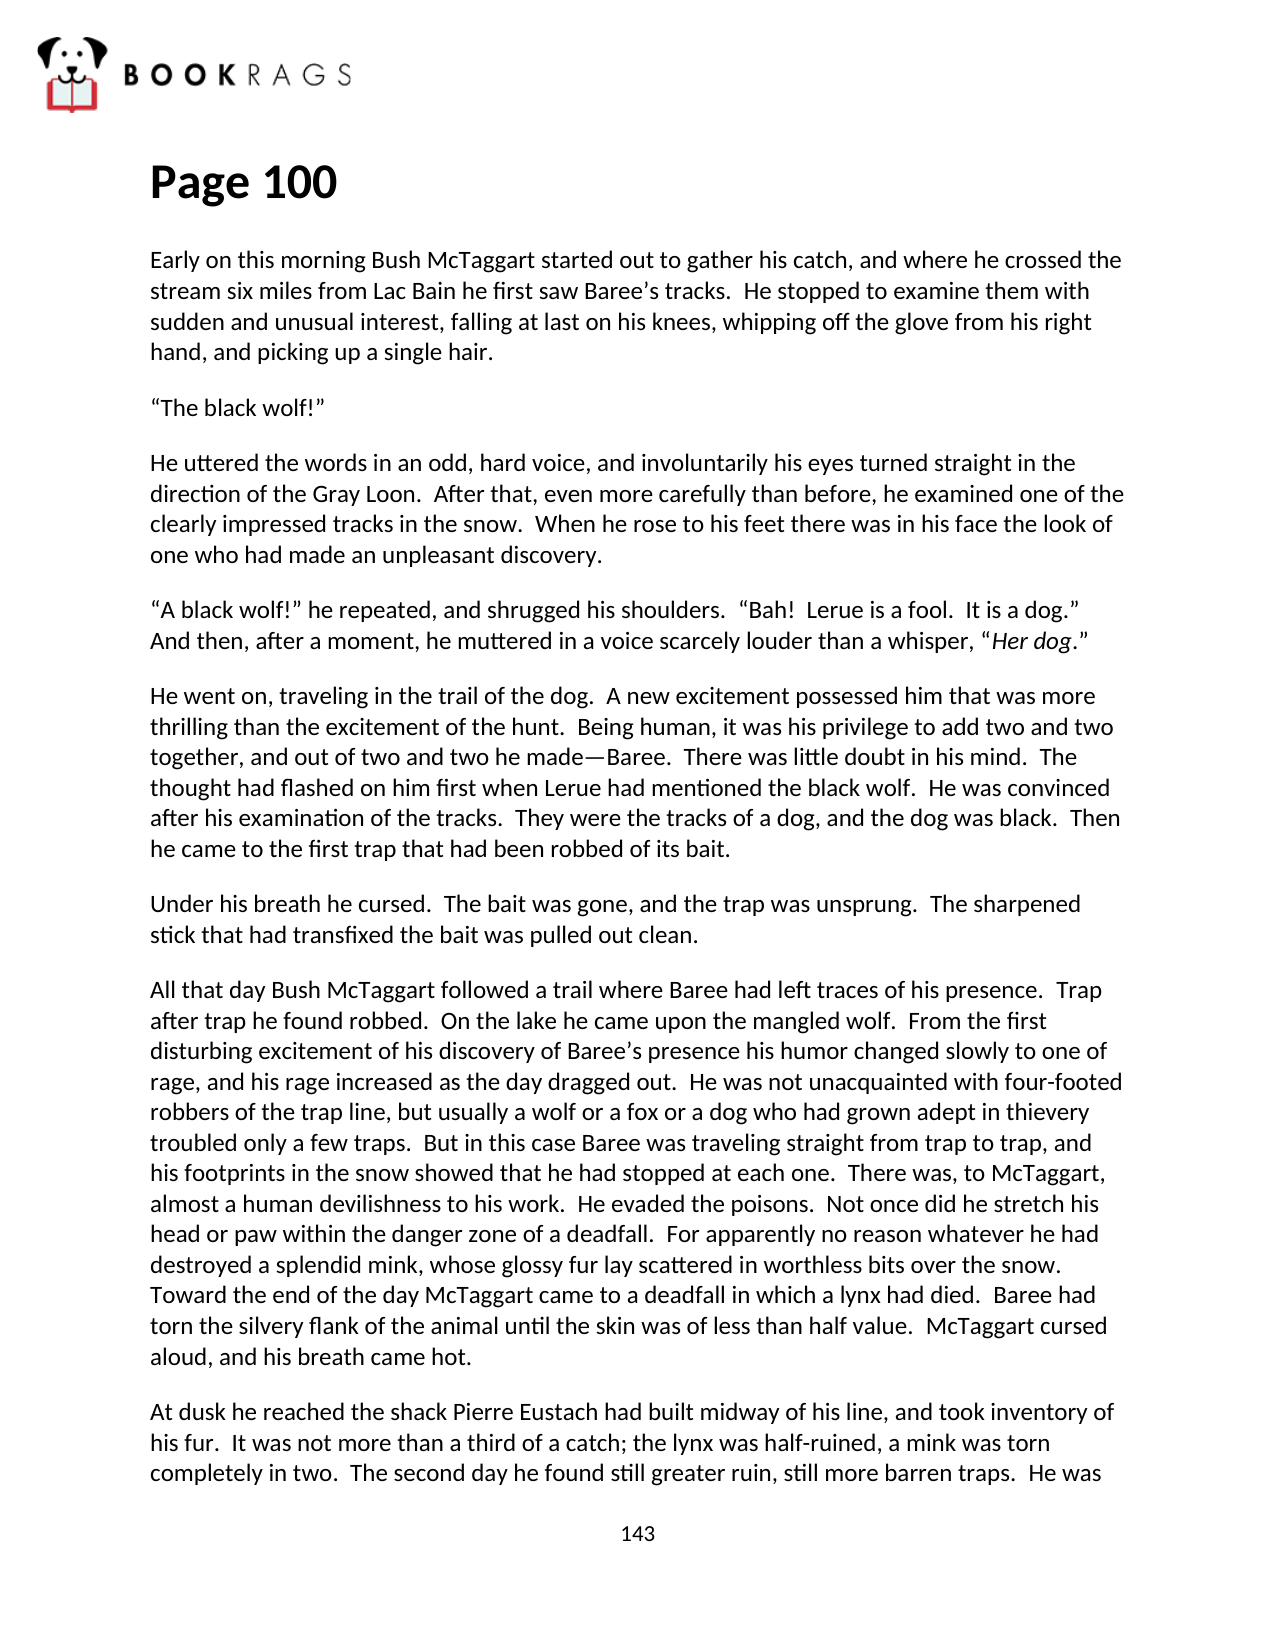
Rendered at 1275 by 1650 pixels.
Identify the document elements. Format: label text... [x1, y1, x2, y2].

text Early on this morning Bush McTaggart started out to gather his catch, and where he crossed the stream six miles from Lac Bain he first saw Baree’s tracks. He stopped to examine them with sudden and unusual interest, falling at last on his knees, whipping off the glove from his right hand, and picking up a single hair. [150, 244, 1125, 367]
text He went on, traveling in the trail of the dog. A new excitement possessed him that was more thrilling than the excitement of the hunt. Being human, it was his privilege to add two and two together, and out of two and two he made—­Baree. There was little doubt in his mind. The thought had flashed on him first when Lerue had mentioned the black wolf. He was convinced after his examination of the tracks. They were the tracks of a dog, and the dog was black. Then he came to the first trap that had been robbed of its bait. [150, 680, 1125, 863]
text He uttered the words in an odd, hard voice, and involuntarily his eyes turned straight in the direction of the Gray Loon. After that, even more carefully than before, he examined one of the clearly impressed tracks in the snow. When he rose to his feet there was in his face the look of one who had made an unpleasant discovery. [150, 447, 1125, 569]
text “A black wolf!” he repeated, and shrugged his shoulders. “Bah! Lerue is a fool. It is a dog.” And then, after a moment, he muttered in a voice scarcely louder than a whisper, “Her dog.” [150, 594, 1125, 655]
text All that day Bush McTaggart followed a trail where Baree had left traces of his presence. Trap after trap he found robbed. On the lake he came upon the mangled wolf. From the first disturbing excitement of his discovery of Baree’s presence his humor changed slowly to one of rage, and his rage increased as the day dragged out. He was not unacquainted with four-footed robbers of the trap line, but usually a wolf or a fox or a dog who had grown adept in thievery troubled only a few traps. But in this case Baree was traveling straight from trap to trap, and his footprints in the snow showed that he had stopped at each one. There was, to McTaggart, almost a human devilishness to his work. He evaded the poisons. Not once did he stretch his head or paw within the danger zone of a deadfall. For apparently no reason whatever he had destroyed a splendid mink, whose glossy fur lay scattered in worthless bits over the snow. Toward the end of the day McTaggart came to a deadfall in which a lynx had died. Baree had torn the silvery flank of the animal until the skin was of less than half value. McTaggart cursed aloud, and his breath came hot. [150, 974, 1125, 1371]
text Under his breath he cursed. The bait was gone, and the trap was unsprung. The sharpened stick that had transfixed the bait was pulled out clean. [150, 888, 1125, 949]
text Page 100 [150, 150, 1125, 211]
text “The black wolf!” [150, 392, 1125, 422]
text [150, 1396, 1125, 1488]
picture [37, 37, 351, 113]
